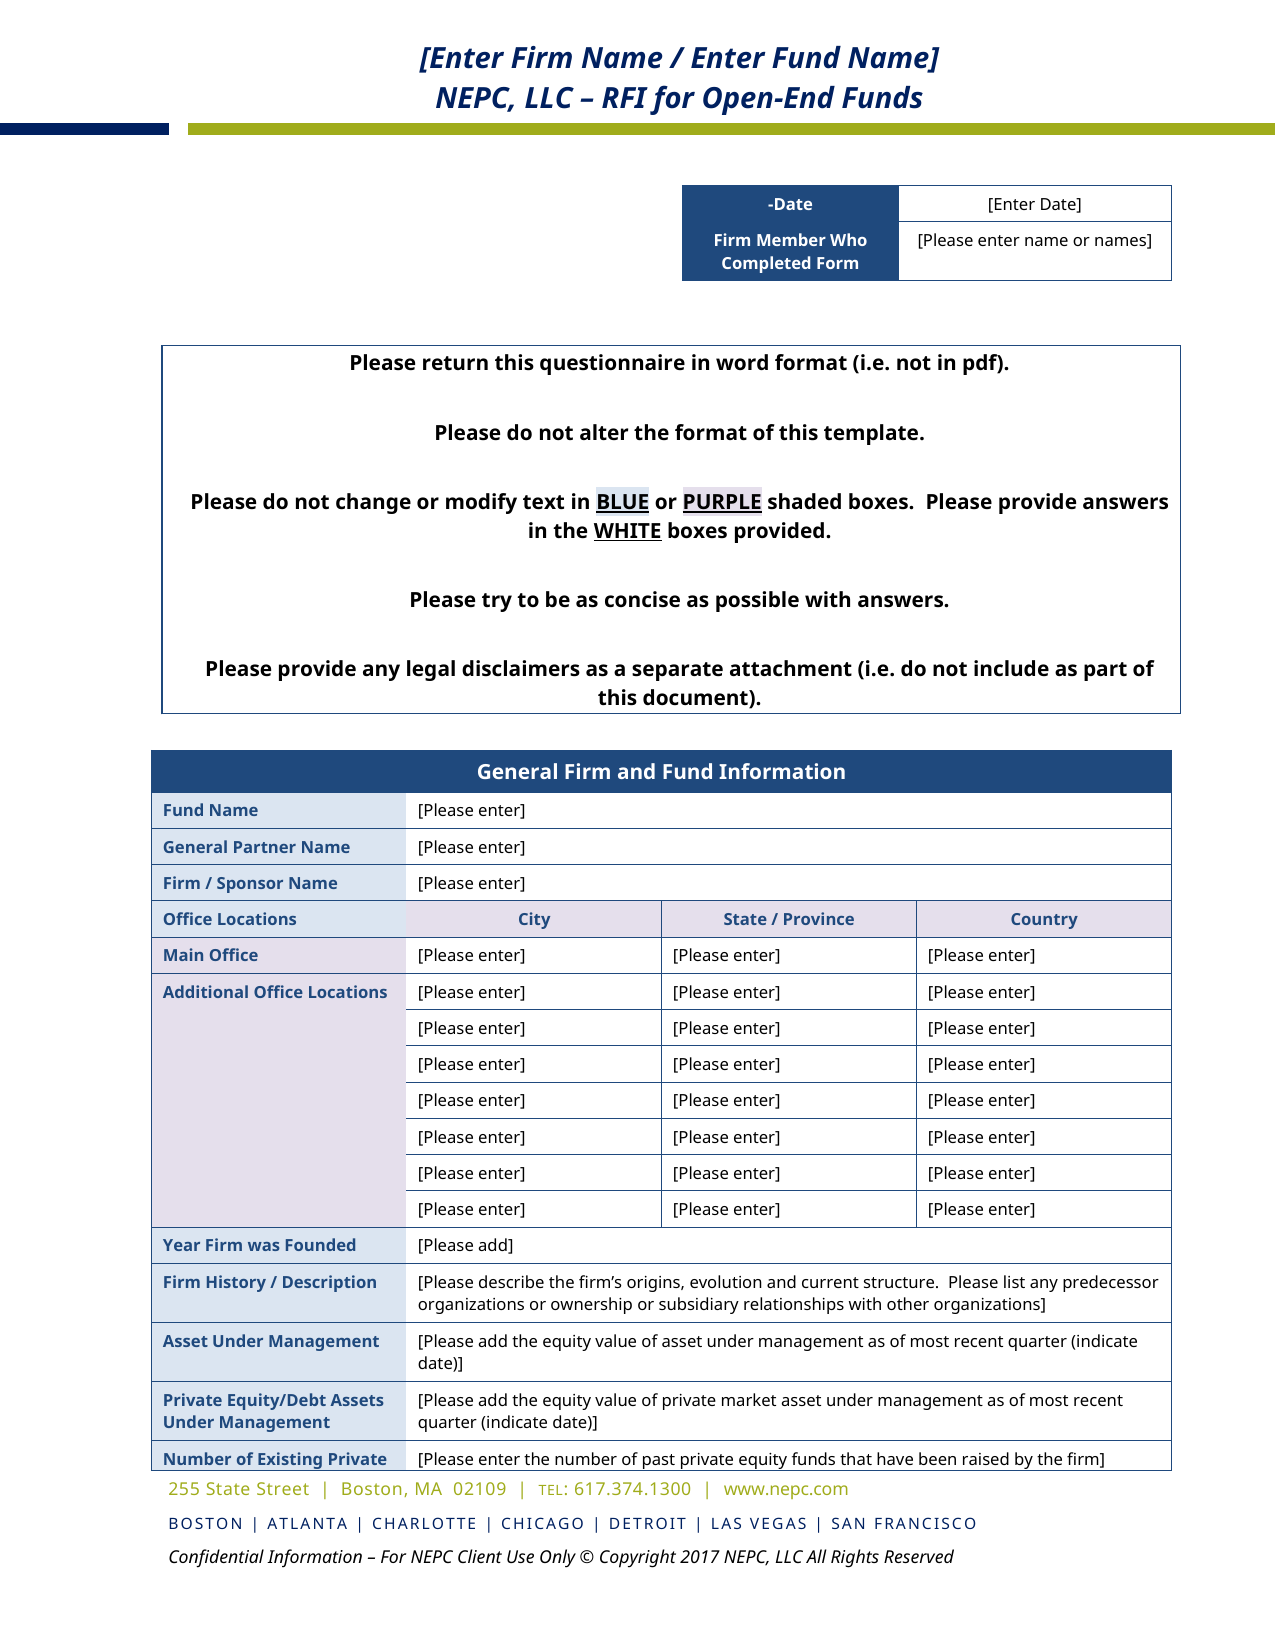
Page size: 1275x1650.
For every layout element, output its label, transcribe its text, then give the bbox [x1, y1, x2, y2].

table_cell Additional Office Locations [152, 974, 406, 1227]
table_cell [Please enter] [406, 1083, 661, 1118]
table_cell [Please enter] [406, 1119, 661, 1154]
table_cell [Please enter] [662, 1083, 916, 1118]
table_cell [406, 1441, 1171, 1470]
table_cell [Please add the equity value of asset under management as of most recent quarter (indicate date)] [406, 1323, 1171, 1381]
table_cell Main Office [152, 938, 406, 973]
table_cell [Please enter] [917, 974, 1171, 1009]
table_cell [Please enter] [406, 938, 661, 973]
table_header General Firm and Fund Information [152, 751, 1171, 792]
text Please try to be as concise as possible with answers. [163, 582, 1180, 613]
table_header -Date [683, 186, 898, 221]
table_cell [Please enter] [662, 1046, 916, 1082]
table_cell [Please enter] [406, 1046, 661, 1082]
table_cell [Please enter] [917, 1083, 1171, 1118]
table_cell [Please enter] [406, 865, 1171, 900]
table_cell [Please enter] [406, 1155, 661, 1190]
table_cell [Please enter] [917, 1191, 1171, 1227]
table_cell [Please enter] [917, 1046, 1171, 1082]
table_cell [Please enter] [406, 829, 1171, 864]
table_cell [Please add] [406, 1228, 1171, 1263]
table_cell [Please enter] [662, 1155, 916, 1190]
table_cell General Partner Name [152, 829, 406, 864]
table_cell [Please enter] [662, 1119, 916, 1154]
table_cell [Please enter] [662, 938, 916, 973]
table_cell Office Locations [152, 901, 406, 937]
table_cell [Please enter] [917, 938, 1171, 973]
table_cell [Please enter] [406, 1191, 661, 1227]
table_cell Country [917, 901, 1171, 937]
table_cell State / Province [662, 901, 916, 937]
table_cell [Please enter] [662, 1191, 916, 1227]
table_cell Private Equity/Debt Assets Under Management [152, 1382, 406, 1440]
table_cell [Please enter] [406, 974, 661, 1009]
text Please provide any legal disclaimers as a separate attachment (i.e. do not include as part of this document). [163, 651, 1180, 713]
table_cell [Please enter] [406, 1010, 661, 1045]
table_cell [Please enter] [662, 974, 916, 1009]
table_cell [Please describe the firm’s origins, evolution and current structure. Please list any predecessor organizations or ownership or subsidiary relationships with other organizations] [406, 1264, 1171, 1322]
table_cell Firm Member Who Completed Form [683, 222, 898, 280]
text Please return this questionnaire in word format (i.e. not in pdf). [163, 346, 1180, 377]
table_header [Enter Date] [899, 186, 1171, 221]
table_cell Fund Name [152, 793, 406, 828]
table_cell Firm History / Description [152, 1264, 406, 1322]
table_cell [152, 1441, 406, 1470]
table_cell [Please enter] [917, 1155, 1171, 1190]
table_cell [Please enter] [917, 1010, 1171, 1045]
table_cell [Please enter name or names] [899, 222, 1171, 280]
table_cell Asset Under Management [152, 1323, 406, 1381]
table_cell City [406, 901, 661, 937]
table_cell [Please enter] [917, 1119, 1171, 1154]
text Please do not alter the format of this template. [163, 415, 1180, 446]
table_cell [Please enter] [662, 1010, 916, 1045]
table_cell [Please enter] [406, 793, 1171, 828]
table_cell Firm / Sponsor Name [152, 865, 406, 900]
text Please do not change or modify text in BLUE or PURPLE shaded boxes. Please provide answers in the WHITE boxes provided. [163, 484, 1180, 544]
table_cell [Please add the equity value of private market asset under management as of most recent quarter (indicate date)] [406, 1382, 1171, 1440]
table_cell Year Firm was Founded [152, 1228, 406, 1263]
